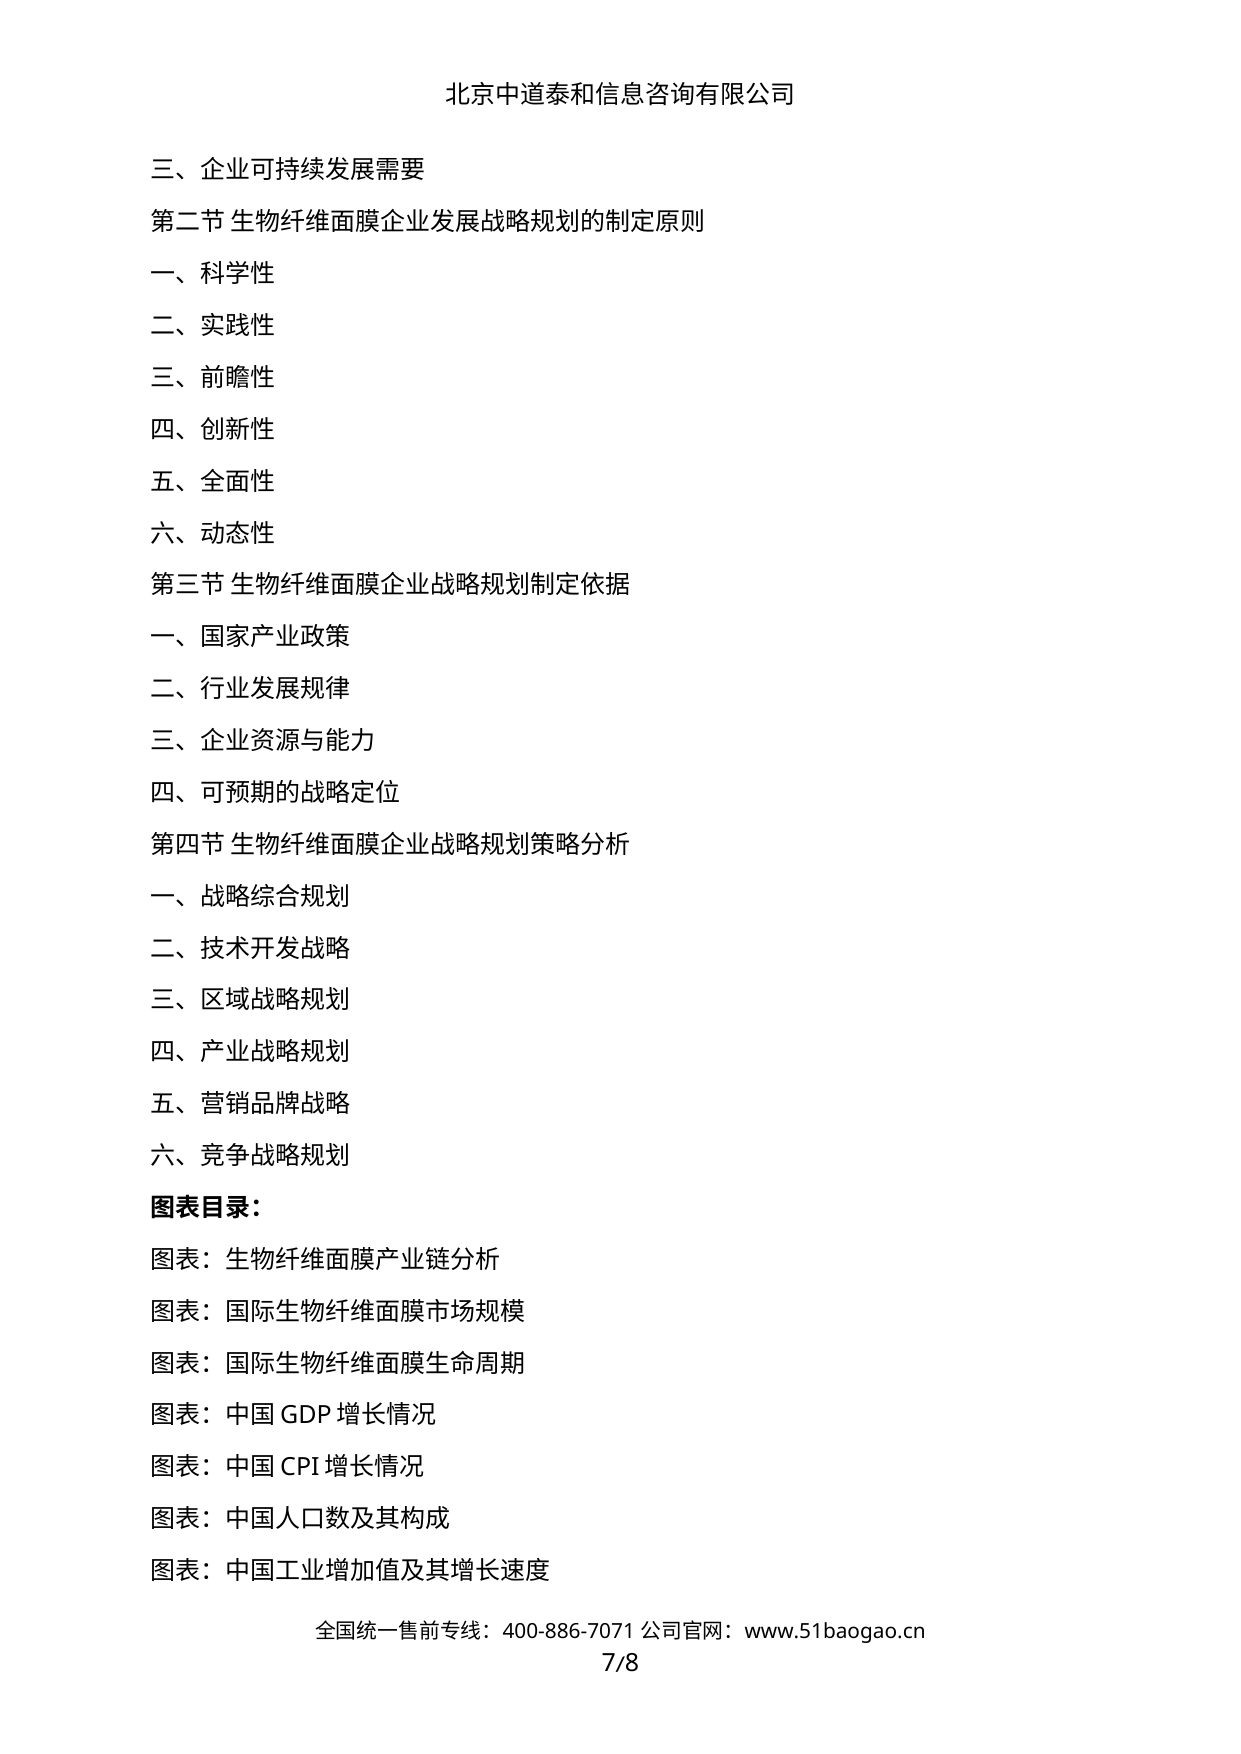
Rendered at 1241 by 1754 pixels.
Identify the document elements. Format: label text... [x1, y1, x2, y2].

text 图表：中国CPI增长情况 [150, 1447, 1090, 1483]
text 四、可预期的战略定位 [150, 772, 1090, 809]
text 三、区域战略规划 [150, 980, 1090, 1016]
text 六、竞争战略规划 [150, 1136, 1090, 1172]
text 三、企业资源与能力 [150, 721, 1090, 757]
text 五、营销品牌战略 [150, 1084, 1090, 1120]
text 一、国家产业政策 [150, 617, 1090, 653]
text 图表目录： [150, 1187, 1090, 1224]
text 图表：中国GDP增长情况 [150, 1395, 1090, 1431]
text 六、动态性 [150, 513, 1090, 549]
text 五、全面性 [150, 461, 1090, 497]
text 第三节 生物纤维面膜企业战略规划制定依据 [150, 565, 1090, 601]
text 图表：生物纤维面膜产业链分析 [150, 1239, 1090, 1276]
text 一、战略综合规划 [150, 876, 1090, 912]
text 二、实践性 [150, 306, 1090, 342]
text 图表：中国人口数及其构成 [150, 1499, 1090, 1535]
text 二、行业发展规律 [150, 669, 1090, 705]
text 图表：国际生物纤维面膜市场规模 [150, 1291, 1090, 1327]
text 三、企业可持续发展需要 [150, 150, 1090, 186]
text 第二节 生物纤维面膜企业发展战略规划的制定原则 [150, 202, 1090, 238]
text 四、产业战略规划 [150, 1032, 1090, 1068]
text 一、科学性 [150, 254, 1090, 290]
text 四、创新性 [150, 409, 1090, 446]
text 三、前瞻性 [150, 357, 1090, 394]
text 第四节 生物纤维面膜企业战略规划策略分析 [150, 824, 1090, 861]
text 图表：国际生物纤维面膜生命周期 [150, 1343, 1090, 1379]
text 二、技术开发战略 [150, 928, 1090, 964]
text 图表：中国工业增加值及其增长速度 [150, 1551, 1090, 1587]
